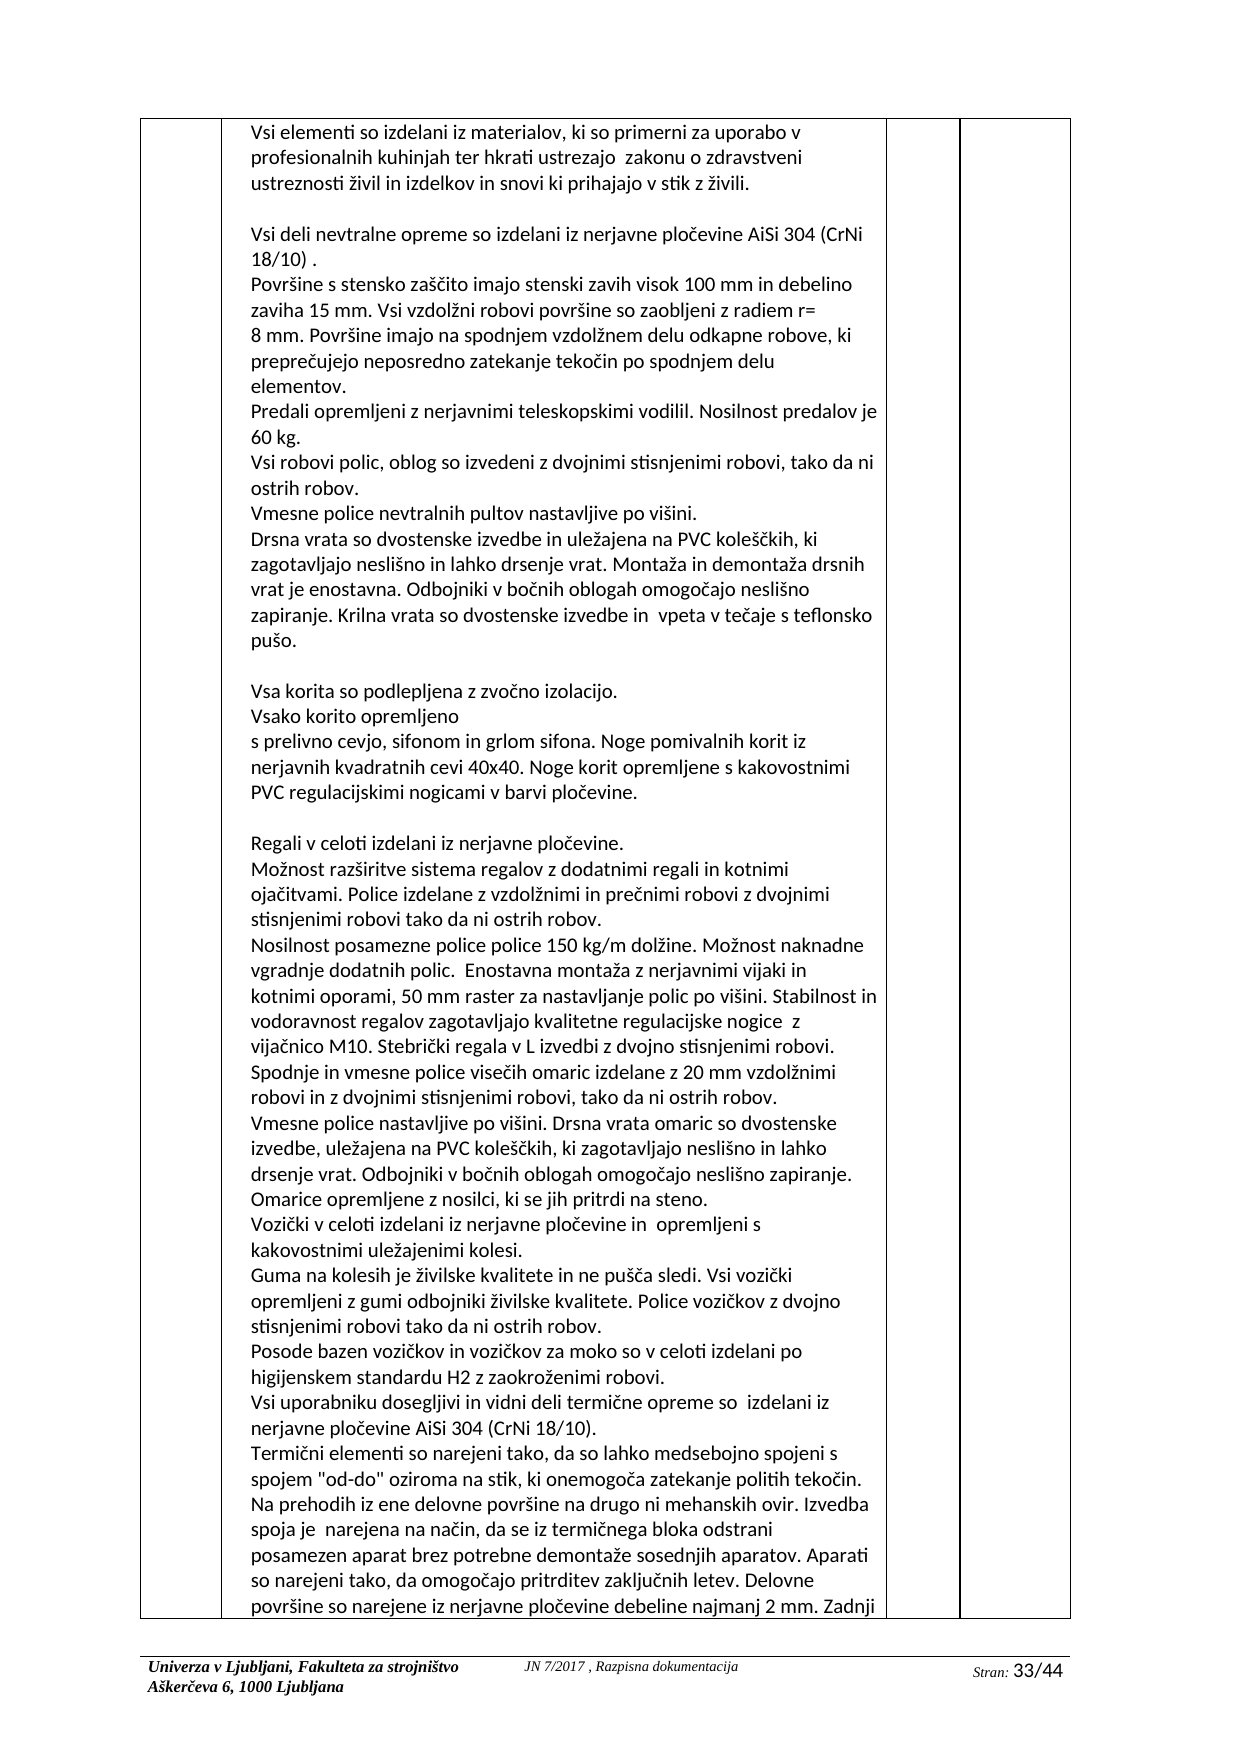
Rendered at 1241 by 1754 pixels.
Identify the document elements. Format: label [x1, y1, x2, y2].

table_cell [222, 119, 243, 1618]
table_cell [887, 119, 959, 1618]
table_cell [961, 119, 1070, 1618]
table_cell [243, 119, 886, 1618]
table_cell [141, 119, 221, 1618]
